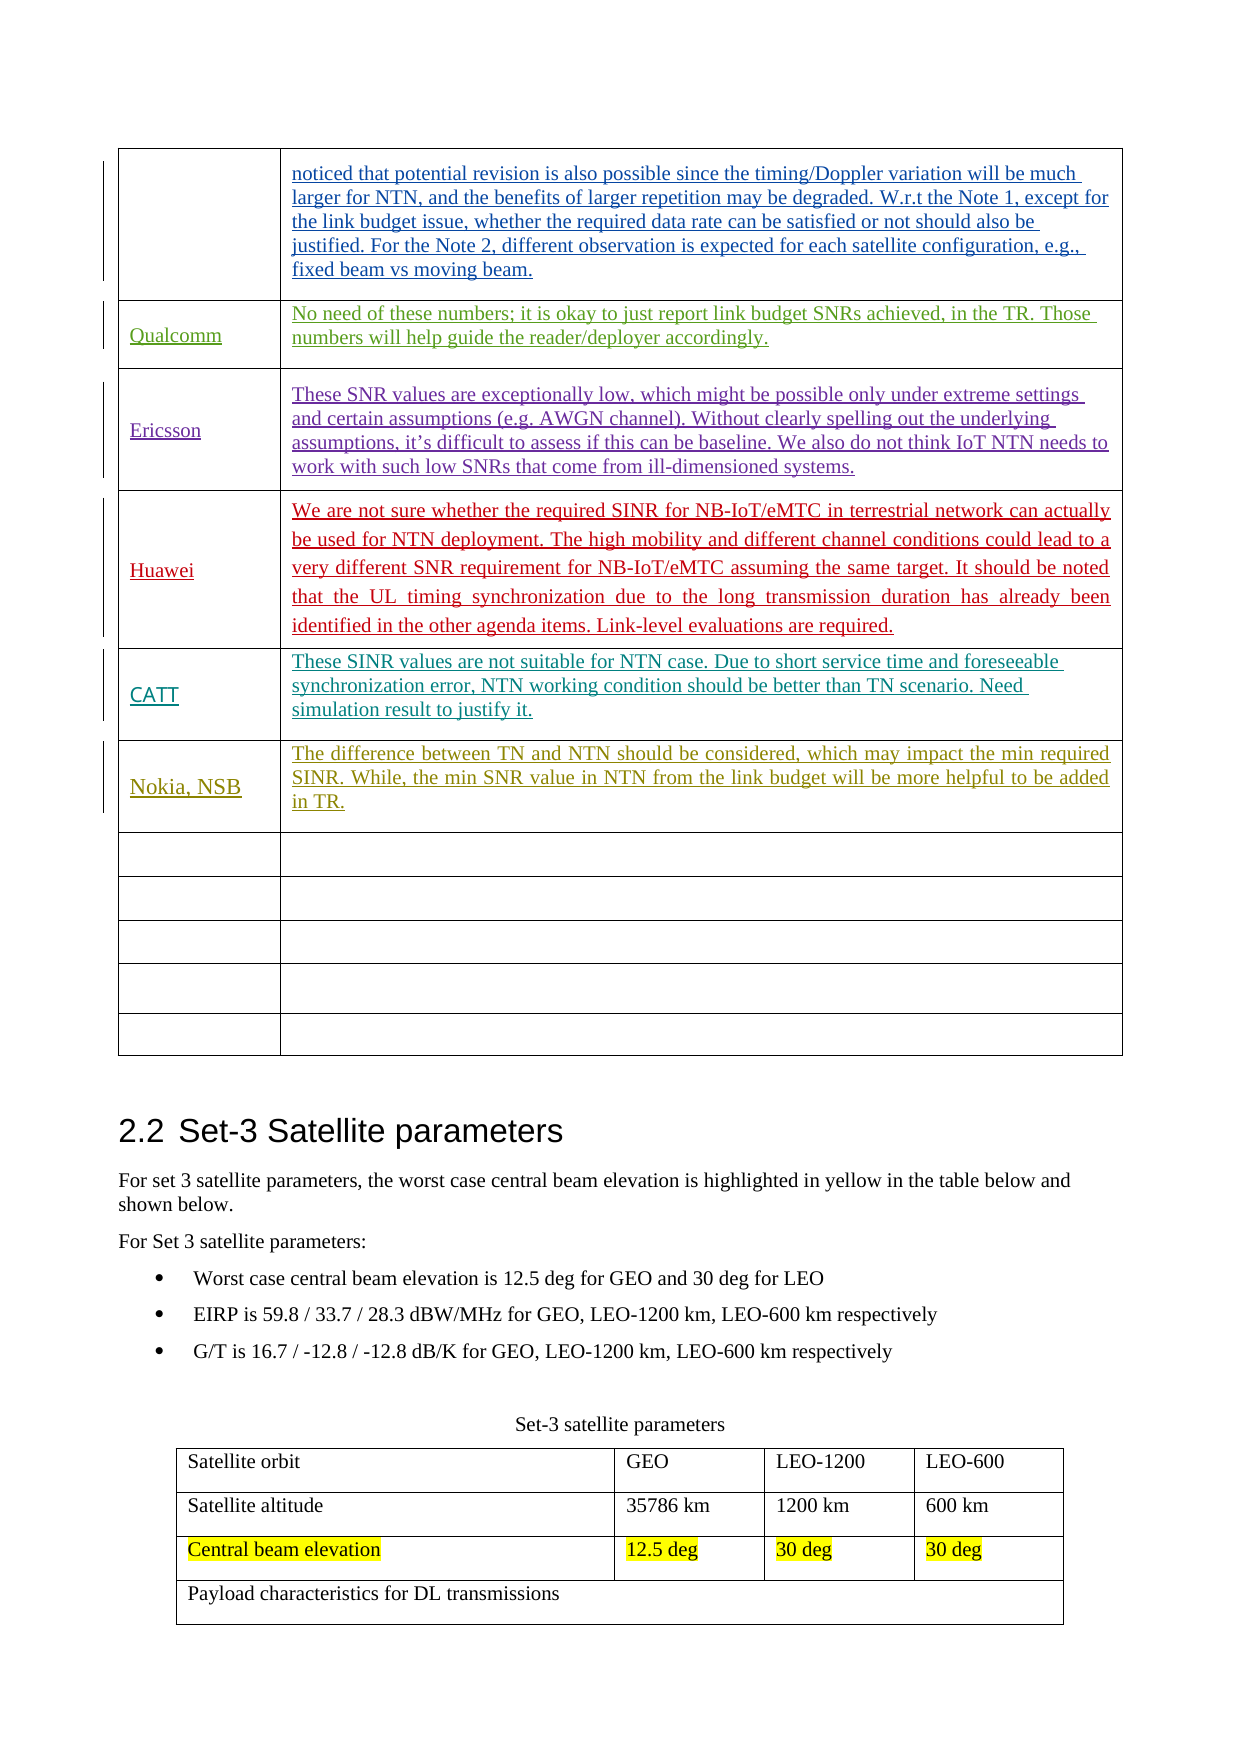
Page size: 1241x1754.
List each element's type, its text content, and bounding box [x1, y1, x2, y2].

text Set-3 satellite parameters [118, 1412, 1122, 1436]
table_cell [119, 649, 280, 740]
list EIRP is 59.8 / 33.7 / 28.3 dBW/MHz for GEO, LEO-1200 km, LEO-600 km respectively [156, 1302, 1122, 1326]
table_cell [119, 369, 280, 490]
table_cell [119, 921, 280, 963]
table_cell [119, 833, 280, 876]
table_header LEO-600 [915, 1449, 1063, 1492]
table_cell [119, 741, 280, 832]
list G/T is 16.7 / -12.8 / -12.8 dB/K for GEO, LEO-1200 km, LEO-600 km respectively [156, 1339, 1122, 1363]
table_cell Satellite altitude [177, 1493, 614, 1536]
table_cell [281, 921, 1122, 963]
text For set 3 satellite parameters, the worst case central beam elevation is highlighted in yellow in the table below and shown below. [118, 1168, 1122, 1216]
table_cell [281, 833, 1122, 876]
table_cell [119, 149, 280, 300]
table_cell 600 km [915, 1493, 1063, 1536]
table_cell 1200 km [765, 1493, 914, 1536]
subtitle Set-3 Satellite parameters [118, 1111, 1122, 1149]
table_cell 35786 km [615, 1493, 764, 1536]
table_cell [119, 877, 280, 920]
table_cell [119, 964, 280, 1013]
table_cell [281, 964, 1122, 1013]
table_cell [119, 491, 280, 648]
table_cell [281, 149, 1122, 300]
table_header GEO [615, 1449, 764, 1492]
table_cell Central beam elevation [177, 1537, 614, 1580]
table_cell [281, 1014, 1122, 1055]
table_cell 12.5 deg [615, 1537, 764, 1580]
table_header Satellite orbit [177, 1449, 614, 1492]
table_header LEO-1200 [765, 1449, 914, 1492]
table_cell [281, 877, 1122, 920]
table_cell [281, 741, 1122, 832]
table_cell [281, 369, 1122, 490]
table_cell Payload characteristics for DL transmissions [177, 1581, 1063, 1624]
list Worst case central beam elevation is 12.5 deg for GEO and 30 deg for LEO [156, 1266, 1122, 1289]
table_cell [119, 1014, 280, 1055]
text For Set 3 satellite parameters: [118, 1229, 1122, 1253]
table_cell [281, 491, 1122, 648]
table_cell 30 deg [915, 1537, 1063, 1580]
table_cell [281, 649, 1122, 740]
table_cell [119, 301, 280, 368]
table_cell [281, 301, 1122, 368]
table_cell 30 deg [765, 1537, 914, 1580]
